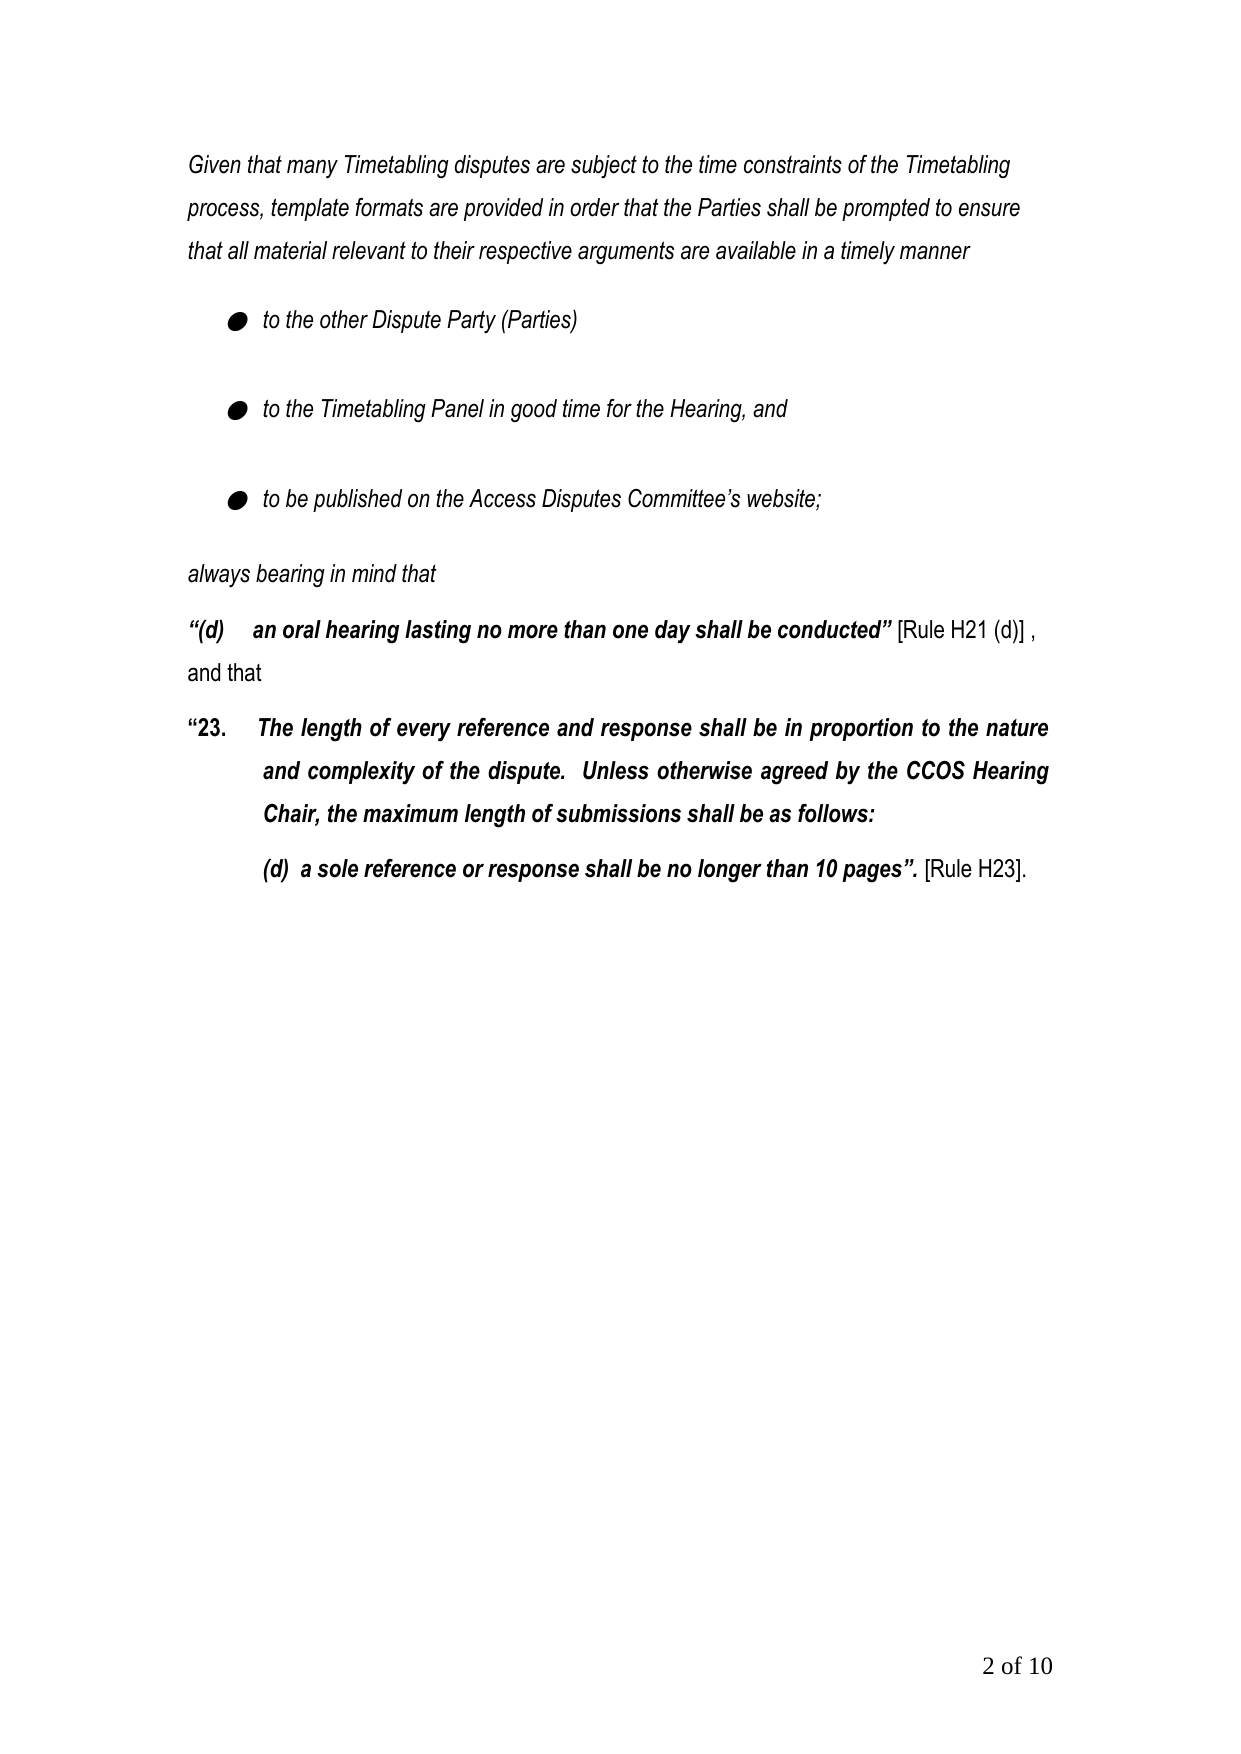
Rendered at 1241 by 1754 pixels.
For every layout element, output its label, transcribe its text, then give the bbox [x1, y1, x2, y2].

text always bearing in mind that [187, 559, 1053, 588]
list to the Timetabling Panel in good time for the Hearing, and [225, 381, 1053, 432]
list to the other Dispute Party (Parties) [225, 291, 1053, 342]
list to be published on the Access Disputes Committee’s website; [225, 470, 1053, 521]
text “(d) an oral hearing lasting no more than one day shall be conducted” [Rule H21 (d)] , and that [187, 615, 1053, 686]
text “23. The length of every reference and response shall be in proportion to the nature and complexity of the dispute. Unless otherwise agreed by the CCOS Hearing Chair, the maximum length of submissions shall be as follows: [187, 713, 1053, 828]
text Given that many Timetabling disputes are subject to the time constraints of the Timetabling process, template formats are provided in order that the Parties shall be prompted to ensure that all material relevant to their respective arguments are available in a timely manner [187, 150, 1053, 264]
text (d) a sole reference or response shall be no longer than 10 pages”. [Rule H23]. [262, 854, 1053, 883]
